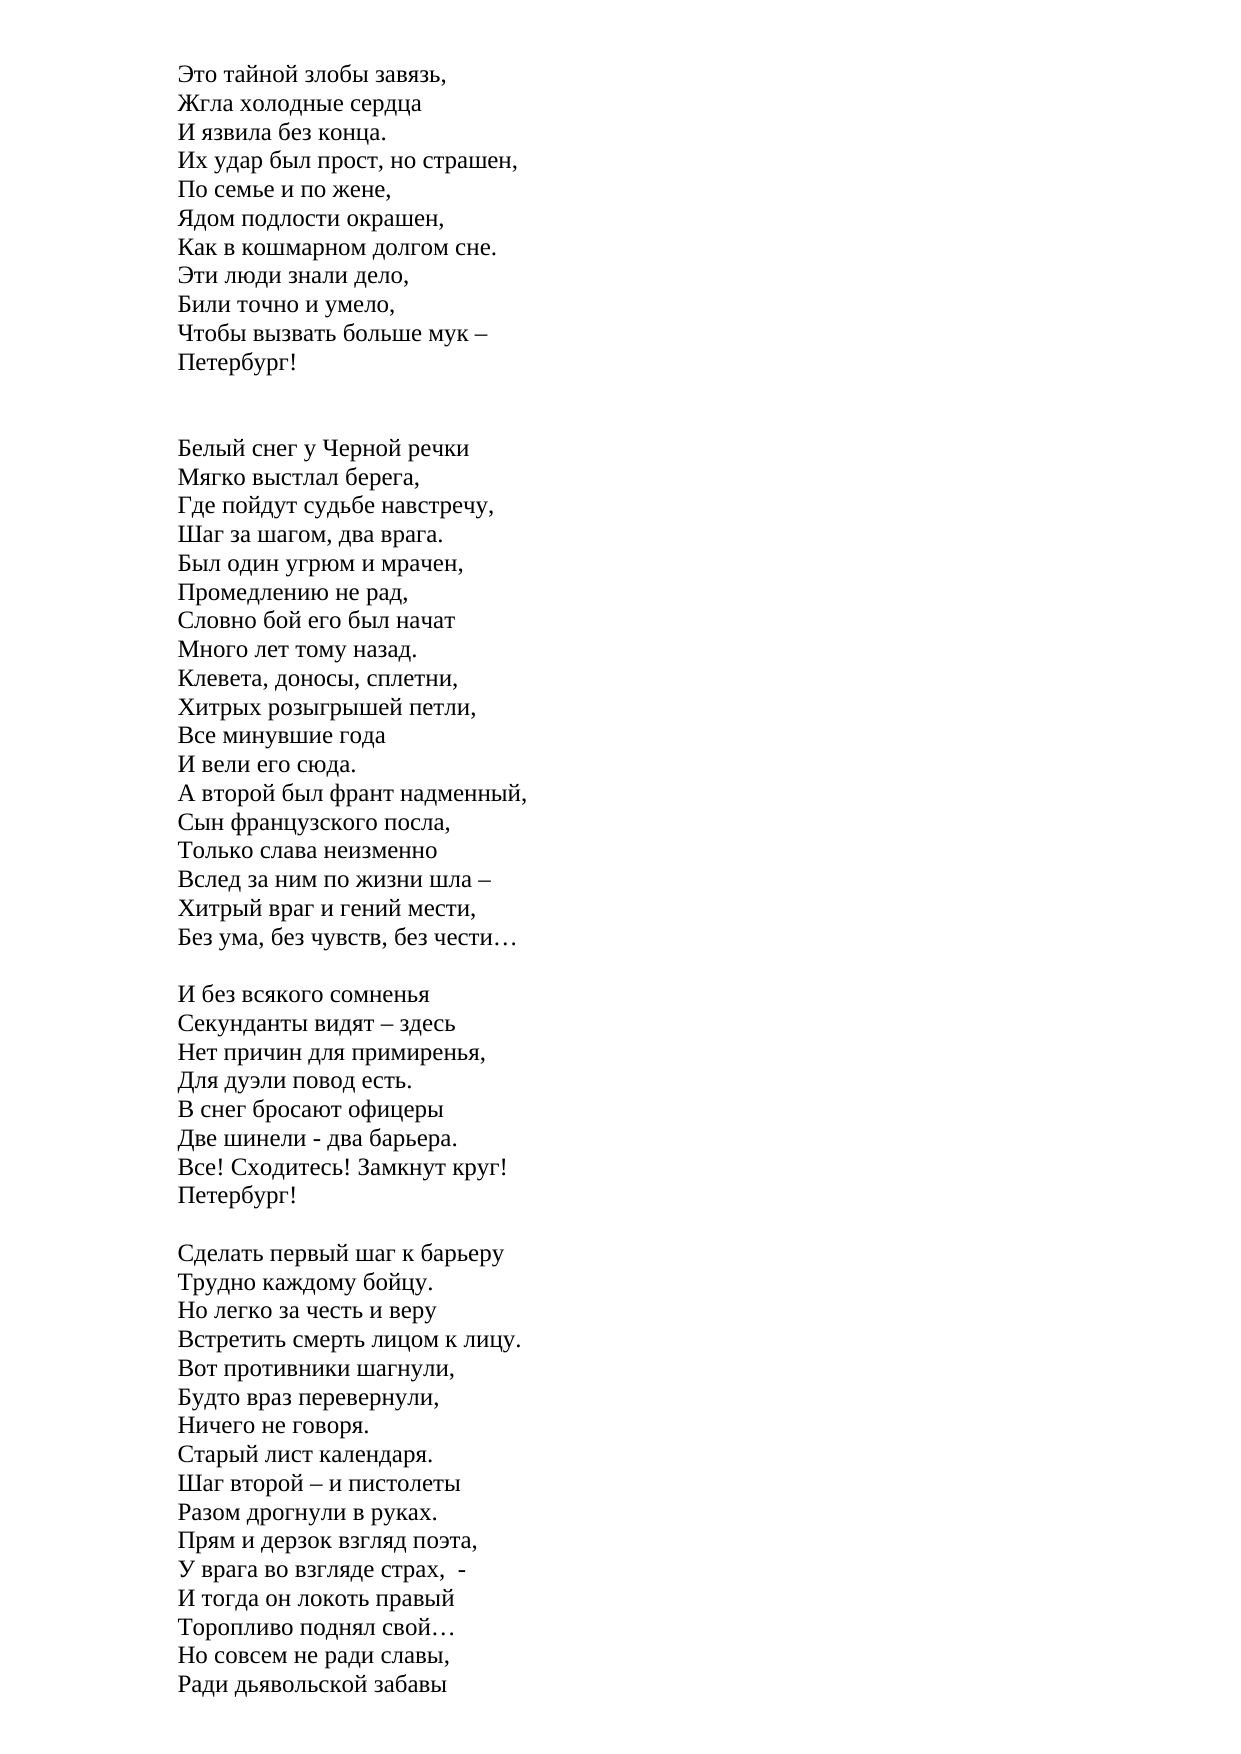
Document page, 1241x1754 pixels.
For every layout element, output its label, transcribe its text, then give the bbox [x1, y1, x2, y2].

text Эти люди знали дело, [177, 260, 1152, 289]
text Клевета, доносы, сплетни, [177, 663, 1152, 692]
text Все минувшие года [177, 720, 1152, 749]
text Только слава неизменно [177, 835, 1152, 864]
text А второй был франт надменный, [177, 778, 1152, 807]
text Встретить смерть лицом к лицу. [177, 1324, 1152, 1353]
text Будто враз перевернули, [177, 1382, 1152, 1410]
text Нет причин для примиренья, [177, 1037, 1152, 1065]
text Без ума, без чувств, без чести… [177, 922, 1152, 950]
text Петербург! [177, 1180, 1152, 1209]
text Били точно и умело, [177, 289, 1152, 318]
text Петербург! [177, 347, 1152, 375]
text Разом дрогнули в руках. [177, 1497, 1152, 1525]
text Две шинели - два барьера. [177, 1123, 1152, 1152]
text Старый лист календаря. [177, 1439, 1152, 1468]
text Но совсем не ради славы, [177, 1640, 1152, 1669]
text Ничего не говоря. [177, 1410, 1152, 1439]
text Чтобы вызвать больше мук – [177, 318, 1152, 347]
text В снег бросают офицеры [177, 1094, 1152, 1123]
text Где пойдут судьбе навстречу, [177, 490, 1152, 519]
text Их удар был прост, но страшен, [177, 145, 1152, 174]
text И тогда он локоть правый [177, 1583, 1152, 1612]
text У врага во взгляде страх, - [177, 1554, 1152, 1583]
text Шаг за шагом, два врага. [177, 519, 1152, 548]
text Был один угрюм и мрачен, [177, 548, 1152, 577]
text Хитрых розыгрышей петли, [177, 692, 1152, 720]
text И без всякого сомненья [177, 979, 1152, 1008]
text По семье и по жене, [177, 174, 1152, 203]
text Торопливо поднял свой… [177, 1612, 1152, 1640]
text Ради дьявольской забавы [177, 1669, 1152, 1698]
text Жгла холодные сердца [177, 88, 1152, 117]
text Как в кошмарном долгом сне. [177, 232, 1152, 260]
text Все! Сходитесь! Замкнут круг! [177, 1152, 1152, 1180]
text Вот противники шагнули, [177, 1353, 1152, 1382]
text Трудно каждому бойцу. [177, 1267, 1152, 1295]
text И вели его сюда. [177, 749, 1152, 778]
text Шаг второй – и пистолеты [177, 1468, 1152, 1497]
text Это тайной злобы завязь, [177, 59, 1152, 88]
text Белый снег у Черной речки [177, 433, 1152, 462]
text Сын французского посла, [177, 807, 1152, 835]
text Ядом подлости окрашен, [177, 203, 1152, 232]
text Много лет тому назад. [177, 634, 1152, 663]
text Но легко за честь и веру [177, 1295, 1152, 1324]
text Хитрый враг и гений мести, [177, 893, 1152, 922]
text Вслед за ним по жизни шла – [177, 864, 1152, 893]
text Прям и дерзок взгляд поэта, [177, 1525, 1152, 1554]
text Словно бой его был начат [177, 605, 1152, 634]
text Мягко выстлал берега, [177, 462, 1152, 490]
text И язвила без конца. [177, 117, 1152, 145]
text Сделать первый шаг к барьеру [177, 1238, 1152, 1267]
text Секунданты видят – здесь [177, 1008, 1152, 1037]
text Для дуэли повод есть. [177, 1065, 1152, 1094]
text Промедлению не рад, [177, 577, 1152, 605]
